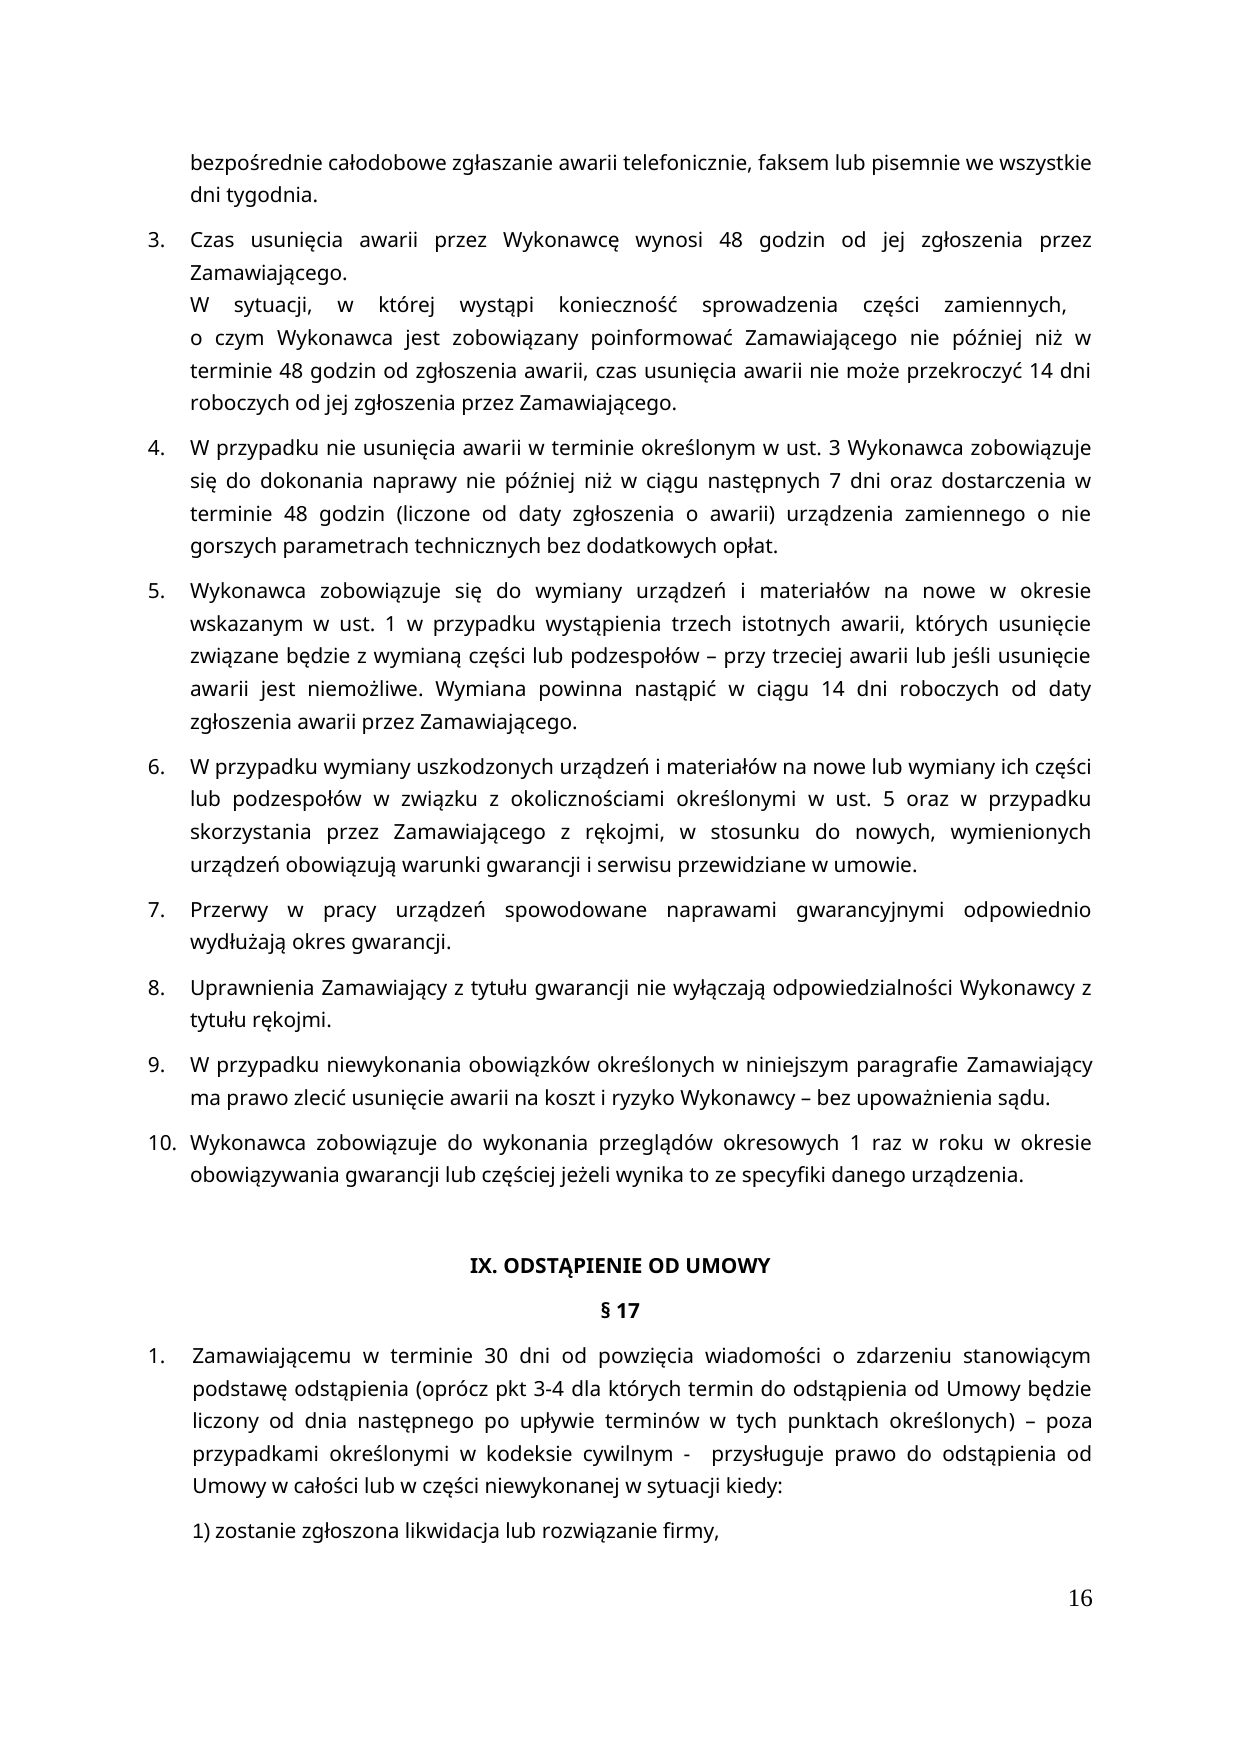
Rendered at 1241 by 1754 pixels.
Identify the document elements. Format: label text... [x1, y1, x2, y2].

list zostanie zgłoszona likwidacja lub rozwiązanie firmy, [192, 1517, 1093, 1545]
text § 17 [148, 1296, 1093, 1324]
list Przerwy w pracy urządzeń spowodowane naprawami gwarancyjnymi odpowiednio wydłużają okres gwarancji. [148, 895, 1093, 956]
list W przypadku nie usunięcia awarii w terminie określonym w ust. 3 Wykonawca zobowiązuje się do dokonania naprawy nie później niż w ciągu następnych 7 dni oraz dostarczenia w terminie 48 godzin (liczone od daty zgłoszenia o awarii) urządzenia zamiennego o nie gorszych parametrach technicznych bez dodatkowych opłat. [148, 433, 1093, 560]
list Zamawiającemu w terminie 30 dni od powzięcia wiadomości o zdarzeniu stanowiącym podstawę odstąpienia (oprócz pkt 3-4 dla których termin do odstąpienia od Umowy będzie liczony od dnia następnego po upływie terminów w tych punktach określonych) – poza przypadkami określonymi w kodeksie cywilnym - przysługuje prawo do odstąpienia od Umowy w całości lub w części niewykonanej w sytuacji kiedy: [148, 1341, 1093, 1500]
list Wykonawca zobowiązuje się do wymiany urządzeń i materiałów na nowe w okresie wskazanym w ust. 1 w przypadku wystąpienia trzech istotnych awarii, których usunięcie związane będzie z wymianą części lub podzespołów – przy trzeciej awarii lub jeśli usunięcie awarii jest niemożliwe. Wymiana powinna nastąpić w ciągu 14 dni roboczych od daty zgłoszenia awarii przez Zamawiającego. [148, 576, 1093, 735]
list Uprawnienia Zamawiający z tytułu gwarancji nie wyłączają odpowiedzialności Wykonawcy z tytułu rękojmi. [148, 973, 1093, 1034]
list W przypadku niewykonania obowiązków określonych w niniejszym paragrafie Zamawiający ma prawo zlecić usunięcie awarii na koszt i ryzyko Wykonawcy – bez upoważnienia sądu. [148, 1050, 1093, 1111]
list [148, 148, 1093, 209]
text IX. ODSTĄPIENIE OD UMOWY [148, 1251, 1093, 1279]
list Wykonawca zobowiązuje do wykonania przeglądów okresowych 1 raz w roku w okresie obowiązywania gwarancji lub częściej jeżeli wynika to ze specyfiki danego urządzenia. [148, 1128, 1093, 1189]
list Czas usunięcia awarii przez Wykonawcę wynosi 48 godzin od jej zgłoszenia przez Zamawiającego. W sytuacji, w której wystąpi konieczność sprowadzenia części zamiennych, o czym Wykonawca jest zobowiązany poinformować Zamawiającego nie później niż w terminie 48 godzin od zgłoszenia awarii, czas usunięcia awarii nie może przekroczyć 14 dni roboczych od jej zgłoszenia przez Zamawiającego. [148, 225, 1093, 417]
list W przypadku wymiany uszkodzonych urządzeń i materiałów na nowe lub wymiany ich części lub podzespołów w związku z okolicznościami określonymi w ust. 5 oraz w przypadku skorzystania przez Zamawiającego z rękojmi, w stosunku do nowych, wymienionych urządzeń obowiązują warunki gwarancji i serwisu przewidziane w umowie. [148, 752, 1093, 878]
